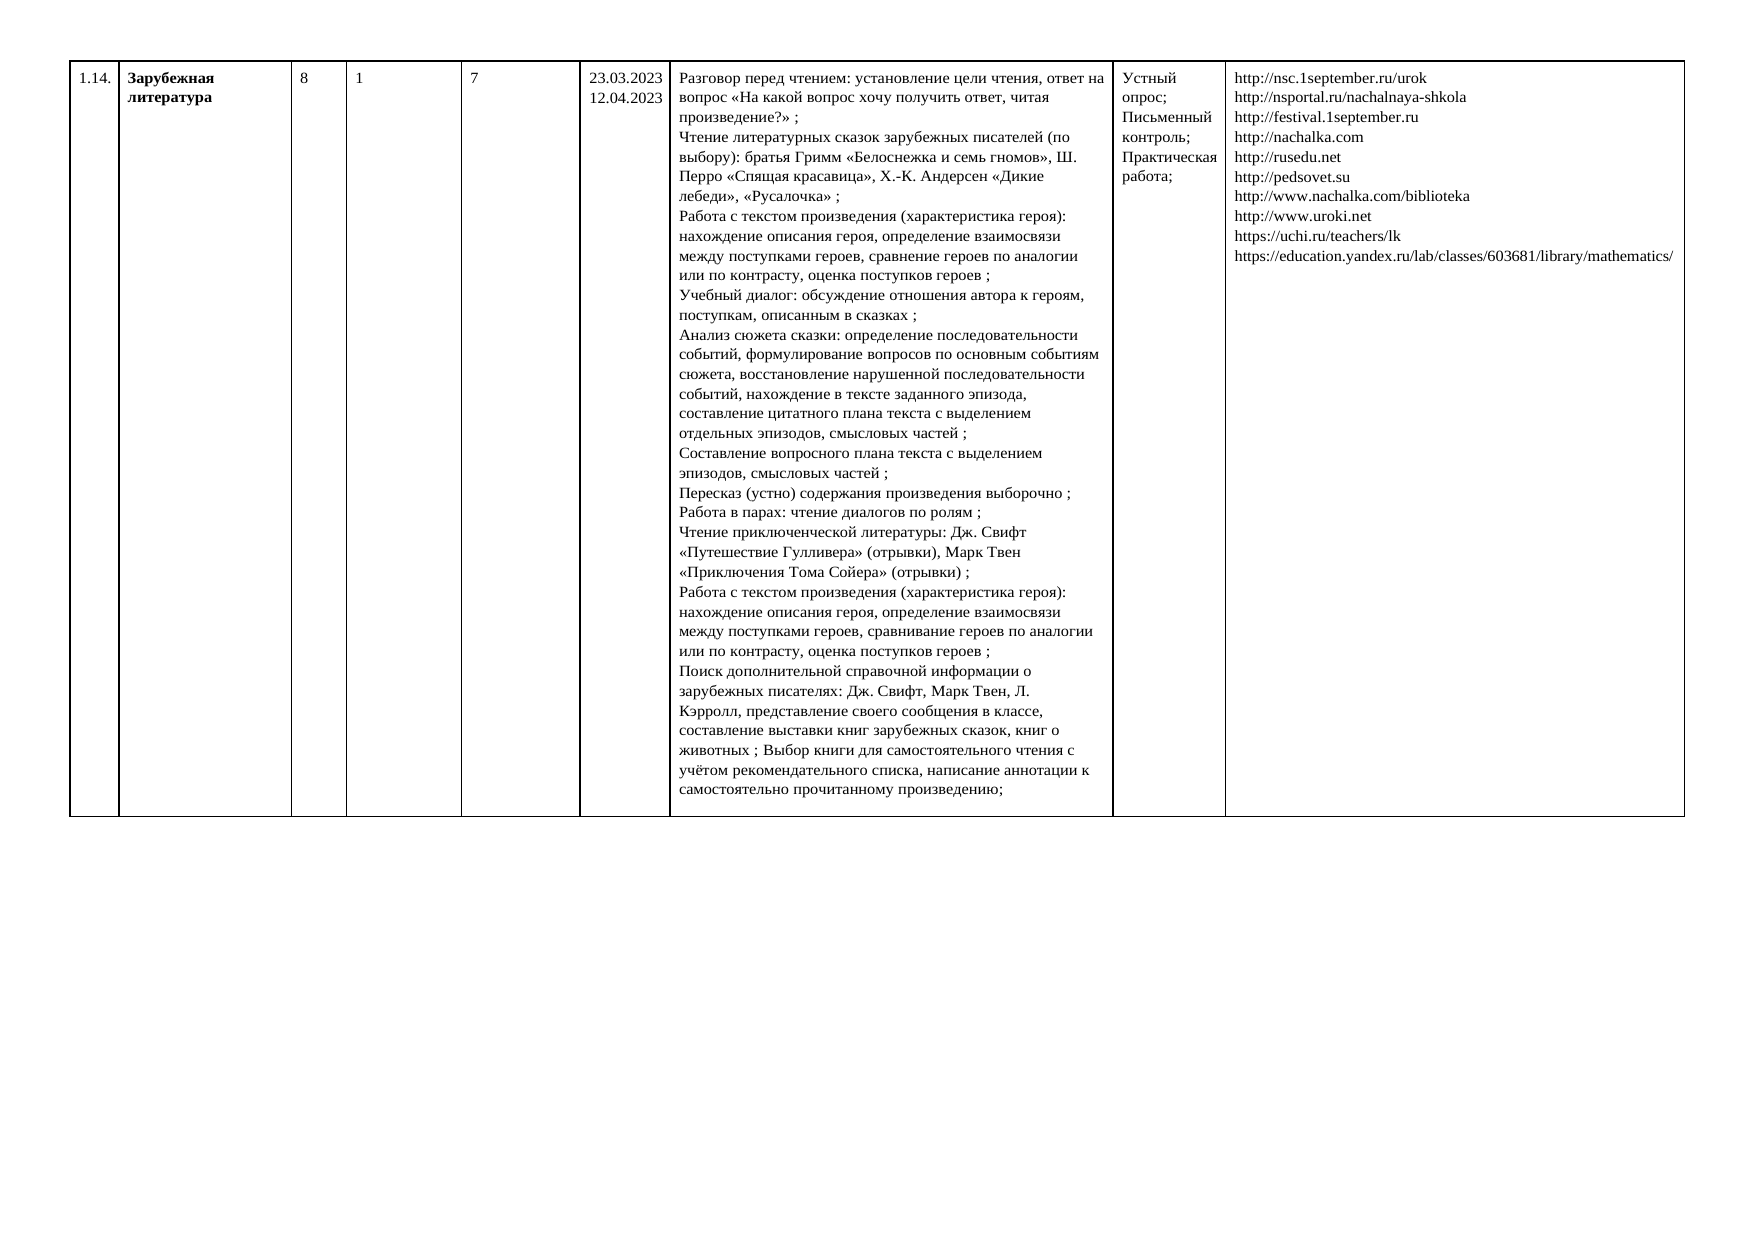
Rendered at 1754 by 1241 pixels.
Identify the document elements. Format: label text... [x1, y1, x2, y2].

table_header 7 [462, 62, 579, 816]
table_header 23.03.2023 12.04.2023 [581, 62, 669, 816]
table_header http://nsc.1september.ru/urok http://nsportal.ru/nachalnaya-shkola http://festival.1september.ru http://nachalka.com http://rusedu.net http://pedsovet.su http://www.nachalka.com/biblioteka http://www.uroki.net https://uchi.ru/teachers/lk https://education.yandex.ru/lab/classes/603681/library/mathematics/ [1226, 62, 1684, 816]
table_header Устный опрос; Письменный контроль; Практическая работа; [1114, 62, 1225, 816]
table_header Разговор перед чтением: установление цели чтения, ответ на вопрос «На какой вопрос хочу получить ответ, читая произведение?» ; Чтение литературных сказок зарубежных писателей (по выбору): братья Гримм «Белоснежка и семь гномов», Ш. Перро «Спящая красавица», Х.-К. Андерсен «Дикие лебеди», «Русалочка» ; Работа с текстом произведения (характеристика героя): нахождение описания героя, определение взаимосвязи между поступками героев, сравнение героев по аналогии или по контрасту, оценка поступков героев ; Учебный диалог: обсуждение отношения автора к героям, поступкам, описанным в сказках ; Анализ сюжета сказки: определение последовательности событий, формулирование вопросов по основным событиям сюжета, восстановление нарушенной последовательности событий, нахождение в тексте заданного эпизода, составление цитатного плана текста с выделением отдельных эпизодов, смысловых частей ; Составление вопросного плана текста с выделением эпизодов, смысловых частей ; Пересказ (устно) содержания произведения выборочно ; Работа в парах: чтение диалогов по ролям ; Чтение приключенческой литературы: Дж. Свифт «Путешествие Гулливера» (отрывки), Марк Твен «Приключения Тома Сойера» (отрывки) ; Работа с текстом произведения (характеристика героя): нахождение описания героя, определение взаимосвязи между поступками героев, сравнивание героев по аналогии или по контрасту, оценка поступков героев ; Поиск дополнительной справочной информации о зарубежных писателях: Дж. Свифт, Марк Твен, Л. Кэрролл, представление своего сообщения в классе, составление выставки книг зарубежных сказок, книг о животных ; Выбор книги для самостоятельного чтения с учётом рекомендательного списка, написание аннотации к самостоятельно прочитанному произведению; [671, 62, 1112, 816]
table_header 1 [347, 62, 461, 816]
table_header 1.14. [71, 62, 118, 816]
table_header Зарубежная литература [120, 62, 291, 816]
table_header 8 [292, 62, 346, 816]
